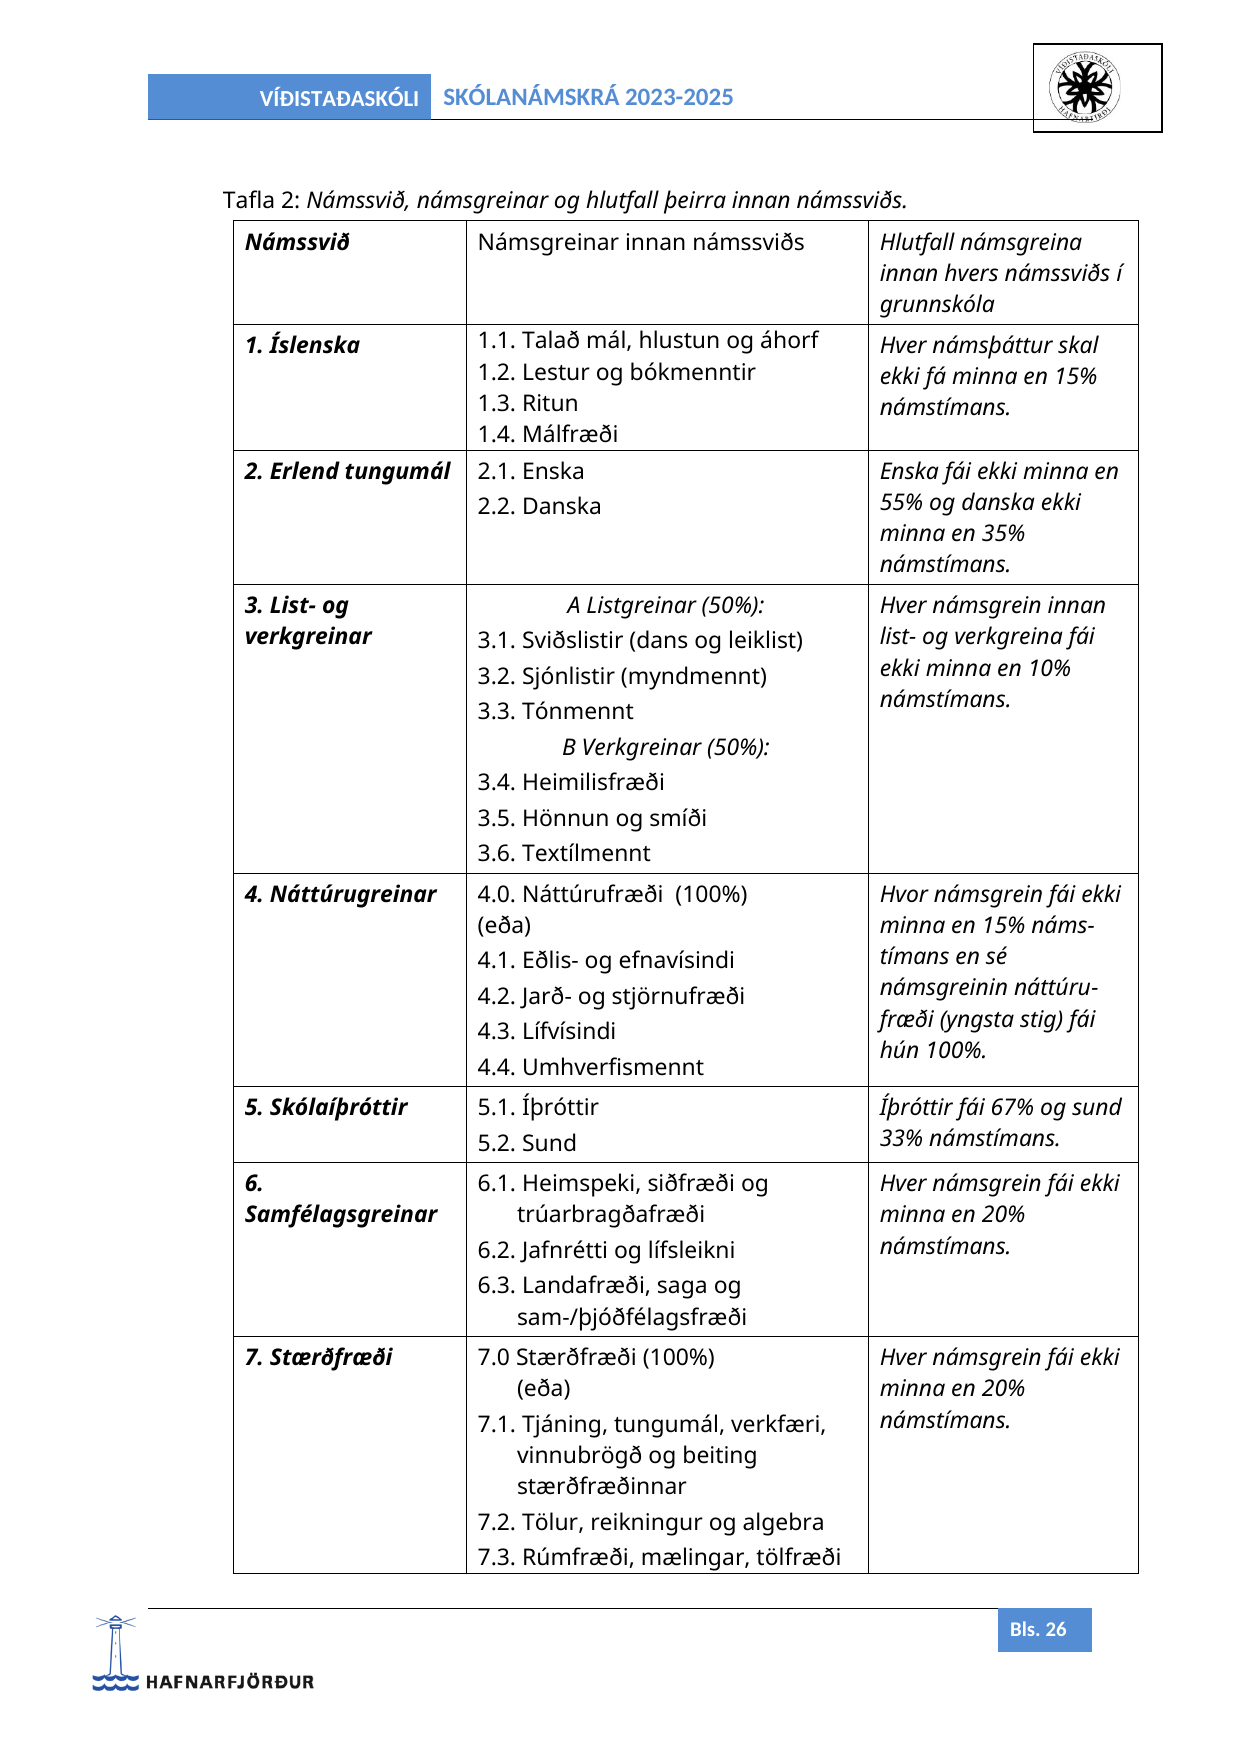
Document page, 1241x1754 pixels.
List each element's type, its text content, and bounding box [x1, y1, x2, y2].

table_cell Hver námsgrein fái ekki minna en 20% námstímans. [869, 1163, 1138, 1336]
table_cell Enska fái ekki minna en 55% og danska ekki minna en 35% námstímans. [869, 451, 1138, 584]
list Tafla 2: Námssvið, námsgreinar og hlutfall þeirra innan námssviðs. [223, 184, 1092, 216]
table_header Hlutfall námsgreina innan hvers námssviðs í grunnskóla [869, 221, 1138, 323]
table_cell 5. Skólaíþróttir [234, 1087, 466, 1162]
table_cell 4.0. Náttúrufræði (100%) (eða) 4.1. Eðlis- og efnavísindi 4.2. Jarð- og stjörnufræði 4.3. Lífvísindi 4.4. Umhverfismennt [467, 874, 868, 1086]
picture [65, 1608, 333, 1698]
picture [1048, 51, 1121, 123]
table_cell 6.1. Heimspeki, siðfræði og trúarbragðafræði 6.2. Jafnrétti og lífsleikni 6.3. Landafræði, saga og sam-/þjóðfélagsfræði [467, 1163, 868, 1336]
table_header Námsgreinar innan námssviðs [467, 221, 868, 323]
table_cell 5.1. Íþróttir 5.2. Sund [467, 1087, 868, 1162]
table_cell 7. Stærðfræði [234, 1337, 466, 1572]
table_cell 1. Íslenska [234, 325, 466, 449]
table_header Námssvið [234, 221, 466, 323]
table_cell 4. Náttúrugreinar [234, 874, 466, 1086]
table_cell 6. Samfélagsgreinar [234, 1163, 466, 1336]
table_cell 3. List- og verkgreinar [234, 585, 466, 872]
table_cell A Listgreinar (50%): 3.1. Sviðslistir (dans og leiklist) 3.2. Sjónlistir (myndmennt) 3.3. Tónmennt B Verkgreinar (50%): 3.4. Heimilisfræði 3.5. Hönnun og smíði 3.6. Textílmennt [467, 585, 868, 872]
table_cell 1.1. Talað mál, hlustun og áhorf 1.2. Lestur og bókmenntir 1.3. Ritun 1.4. Málfræði [467, 325, 868, 449]
table_cell 2. Erlend tungumál [234, 451, 466, 584]
table_cell 2.1. Enska 2.2. Danska [467, 451, 868, 584]
table_cell Hvor námsgrein fái ekki minna en 15% námstímans en sé námsgreinin náttúrufræði (yngsta stig) fái hún 100%. [869, 874, 1138, 1086]
table_cell Hver námsþáttur skal ekki fá minna en 15% námstímans. [869, 325, 1138, 449]
table_cell Hver námsgrein fái ekki minna en 20% námstímans. [869, 1337, 1138, 1572]
table_cell Hver námsgrein innan list- og verkgreina fái ekki minna en 10% námstímans. [869, 585, 1138, 872]
table_cell Íþróttir fái 67% og sund 33% námstímans. [869, 1087, 1138, 1162]
